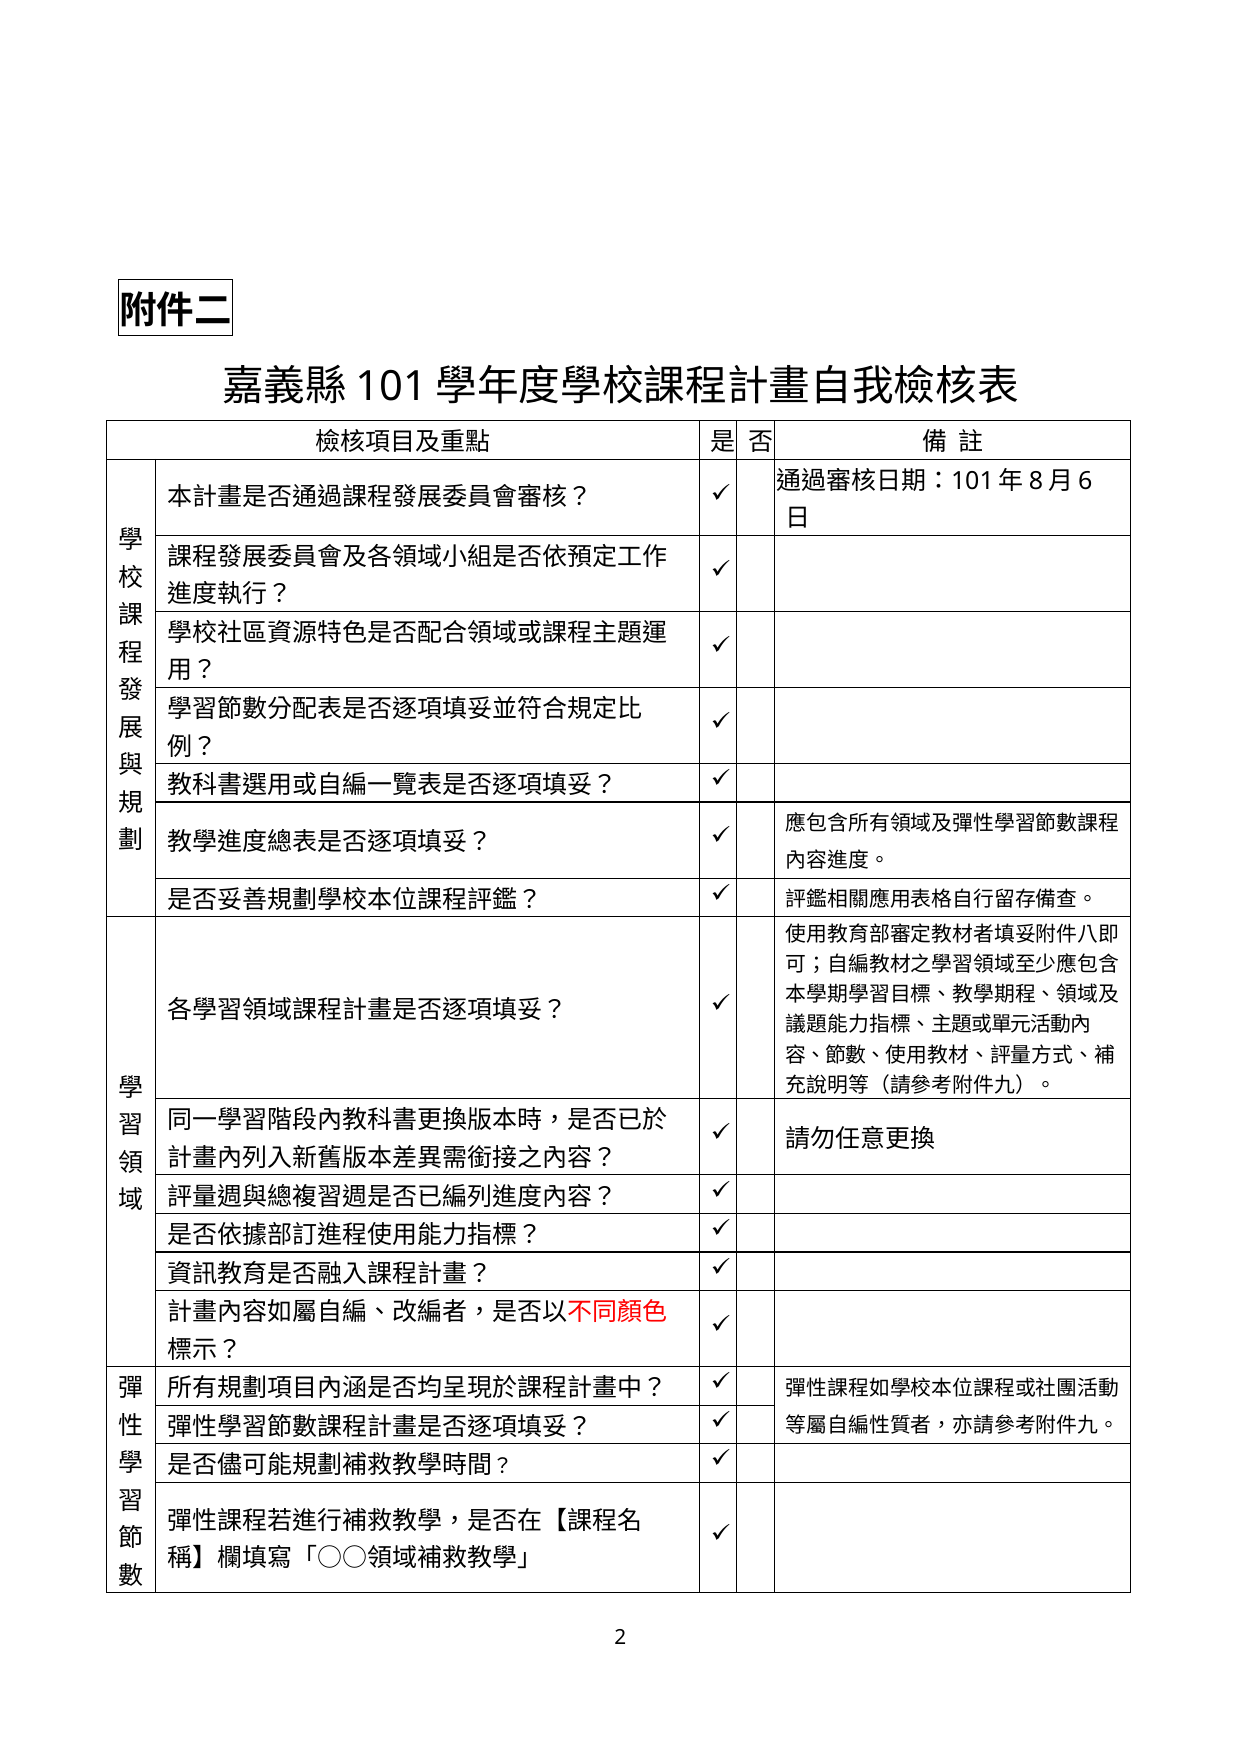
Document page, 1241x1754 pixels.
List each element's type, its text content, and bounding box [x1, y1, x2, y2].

table_cell 學習領域 [107, 917, 155, 1366]
table_cell [737, 1367, 774, 1404]
table_cell [737, 688, 774, 763]
table_cell [700, 1444, 736, 1482]
table_cell [737, 1444, 774, 1482]
table_cell [775, 1444, 1130, 1482]
table_cell [700, 1367, 736, 1404]
table_cell [737, 764, 774, 801]
table_cell [737, 803, 774, 877]
table_cell 所有規劃項目內涵是否均呈現於課程計畫中？ [156, 1367, 699, 1404]
table_cell [775, 1483, 1130, 1592]
table_cell 學校課程發展與規劃 [107, 460, 155, 916]
table_cell 課程發展委員會及各領域小組是否依預定工作進度執行？ [156, 536, 699, 611]
table_cell [700, 1483, 736, 1592]
table_cell 學習節數分配表是否逐項填妥並符合規定比例？ [156, 688, 699, 763]
table_cell [775, 1214, 1130, 1251]
table_cell [775, 612, 1130, 687]
table_cell [737, 1099, 774, 1174]
table_cell [700, 1214, 736, 1251]
table_cell [737, 1253, 774, 1290]
table_cell 彈性課程如學校本位課程或社團活動等屬自編性質者，亦請參考附件九。 [775, 1367, 1130, 1443]
table_header 是 [700, 421, 736, 459]
text 嘉義縣101學年度學校課程計畫自我檢核表 [118, 345, 1122, 420]
table_cell [737, 536, 774, 611]
table_cell 資訊教育是否融入課程計畫？ [156, 1253, 699, 1290]
table_cell [737, 1175, 774, 1213]
table_header 備 註 [775, 421, 1130, 459]
table_cell [737, 1406, 774, 1443]
table_cell [737, 1483, 774, 1592]
table_cell 本計畫是否通過課程發展委員會審核？ [156, 460, 699, 535]
table_cell 教學進度總表是否逐項填妥？ [156, 803, 699, 877]
table_cell 計畫內容如屬自編、改編者，是否以不同顏色標示？ [156, 1291, 699, 1366]
table_cell 是否儘可能規劃補救教學時間？ [156, 1444, 699, 1482]
table_cell [775, 1175, 1130, 1213]
table_cell 是否妥善規劃學校本位課程評鑑？ [156, 879, 699, 916]
table_cell [700, 1175, 736, 1213]
table_cell 彈性學習節數 [107, 1367, 155, 1592]
table_cell [700, 879, 736, 916]
table_cell [700, 688, 736, 763]
table_cell 同一學習階段內教科書更換版本時，是否已於計畫內列入新舊版本差異需銜接之內容？ [156, 1099, 699, 1174]
table_cell [737, 879, 774, 916]
table_cell [775, 1253, 1130, 1290]
table_cell [737, 612, 774, 687]
table_cell [700, 1099, 736, 1174]
table_cell [700, 1253, 736, 1290]
table_header 檢核項目及重點 [107, 421, 699, 459]
table_cell [700, 460, 736, 535]
table_cell [700, 1291, 736, 1366]
table_cell 是否依據部訂進程使用能力指標？ [156, 1214, 699, 1251]
table_header 否 [737, 421, 774, 459]
table_cell [700, 536, 736, 611]
table_cell 學校社區資源特色是否配合領域或課程主題運用？ [156, 612, 699, 687]
table_cell 評量週與總複習週是否已編列進度內容？ [156, 1175, 699, 1213]
table_cell [737, 1214, 774, 1251]
table_cell 各學習領域課程計畫是否逐項填妥？ [156, 917, 699, 1098]
table_cell [700, 764, 736, 801]
table_cell [775, 764, 1130, 801]
table_cell [775, 536, 1130, 611]
table_cell [700, 612, 736, 687]
text 附件二 [118, 270, 1122, 345]
table_cell 應包含所有領域及彈性學習節數課程內容進度。 [775, 803, 1130, 877]
table_cell [737, 1291, 774, 1366]
table_cell 教科書選用或自編一覽表是否逐項填妥？ [156, 764, 699, 801]
table_cell [737, 460, 774, 535]
table_cell 彈性學習節數課程計畫是否逐項填妥？ [156, 1406, 699, 1443]
table_cell [700, 917, 736, 1098]
table_cell 彈性課程若進行補救教學，是否在【課程名稱】欄填寫「○○領域補救教學」 [156, 1483, 699, 1592]
table_cell 請勿任意更換 [775, 1099, 1130, 1174]
table_cell [737, 917, 774, 1098]
table_cell [775, 688, 1130, 763]
table_cell [700, 803, 736, 877]
table_cell [700, 1406, 736, 1443]
table_cell 使用教育部審定教材者填妥附件八即可；自編教材之學習領域至少應包含本學期學習目標、教學期程、領域及議題能力指標、主題或單元活動內容、節數、使用教材、評量方式、補充說明等（請參考附件九）。 [775, 917, 1130, 1098]
table_cell 評鑑相關應用表格自行留存備查。 [775, 879, 1130, 916]
table_cell [775, 1291, 1130, 1366]
table_cell 通過審核日期：101年8月6日 [775, 460, 1130, 535]
